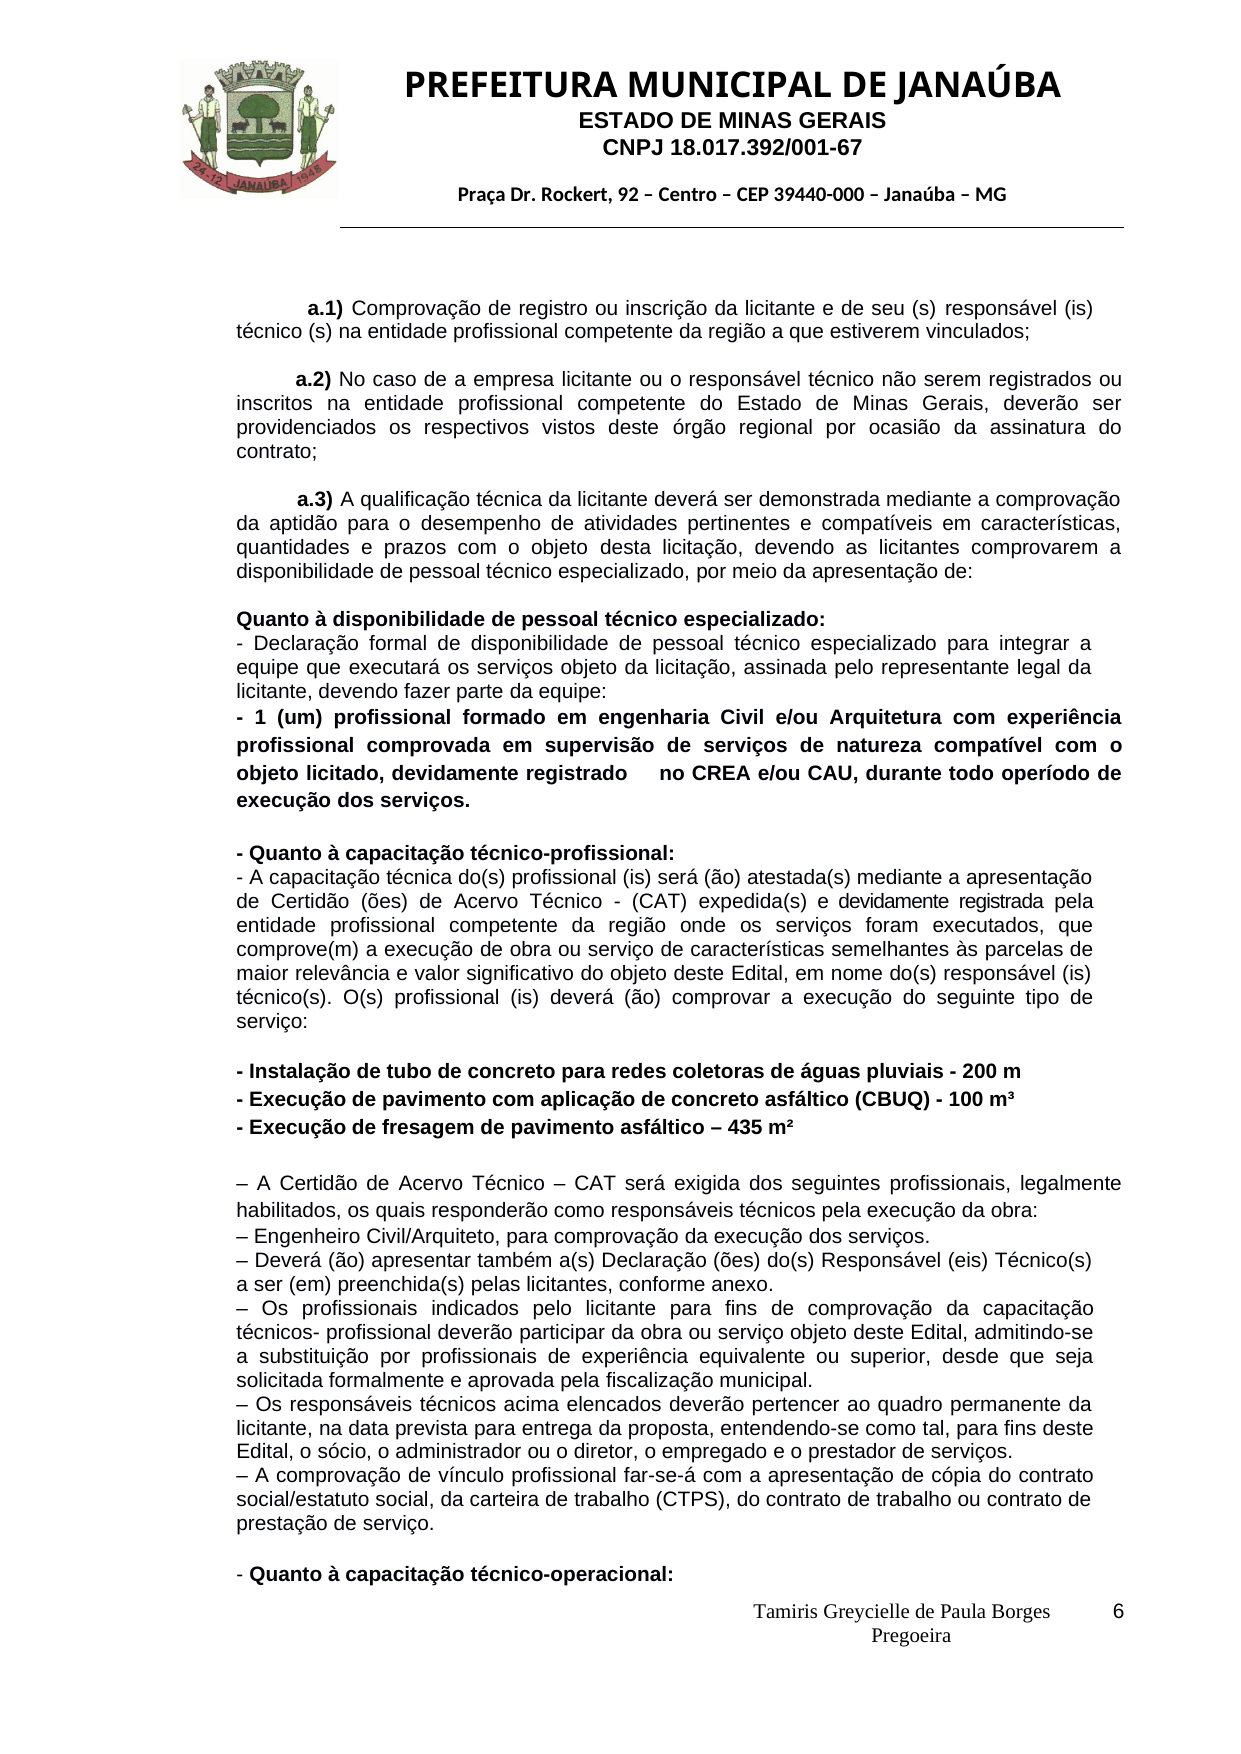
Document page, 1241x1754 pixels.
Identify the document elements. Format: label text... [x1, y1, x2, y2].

text a.3) A qualificação técnica da licitante deverá ser demonstrada mediante a comprovação da aptidão para o desempenho de atividades pertinentes e compatíveis em características, quantidades e prazos com o objeto desta licitação, devendo as licitantes comprovarem a disponibilidade de pessoal técnico especializado, por meio da apresentação de: [236, 487, 1122, 583]
text – A comprovação de vínculo profissional far-se-á com a apresentação de cópia do contrato social/estatuto social, da carteira de trabalho (CTPS), do contrato de trabalho ou contrato de prestação de serviço. [236, 1463, 1093, 1535]
text – Engenheiro Civil/Arquiteto, para comprovação da execução dos serviços. [236, 1223, 1122, 1247]
text - 1 (um) profissional formado em engenharia Civil e/ou Arquitetura com experiência profissional comprovada em supervisão de serviços de natureza compatível com o objeto licitado, devidamente registrado no CREA e/ou CAU, durante todo operíodo de execução dos serviços. [236, 703, 1122, 813]
text – Deverá (ão) apresentar também a(s) Declaração (ões) do(s) Responsável (eis) Técnico(s) a ser (em) preenchida(s) pelas licitantes, conforme anexo. [236, 1247, 1093, 1295]
text - Execução de pavimento com aplicação de concreto asfáltico (CBUQ) - 100 m³ [236, 1084, 1122, 1112]
text a.2) No caso de a empresa licitante ou o responsável técnico não serem registrados ou inscritos na entidade profissional competente do Estado de Minas Gerais, deverão ser providenciados os respectivos vistos deste órgão regional por ocasião da assinatura do contrato; [236, 367, 1122, 463]
text - Execução de fresagem de pavimento asfáltico – 435 m² [236, 1112, 1122, 1140]
text – A Certidão de Acervo Técnico – CAT será exigida dos seguintes profissionais, legalmente habilitados, os quais responderão como responsáveis técnicos pela execução da obra: [236, 1168, 1122, 1223]
list - A capacitação técnica do(s) profissional (is) será (ão) atestada(s) mediante a apresentação de Certidão (ões) de Acervo Técnico - (CAT) expedida(s) e devidamente registrada pela entidade profissional competente da região onde os serviços foram executados, que comprove(m) a execução de obra ou serviço de características semelhantes às parcelas de maior relevância e valor significativo do objeto deste Edital, em nome do(s) responsável (is) técnico(s). O(s) profissional (is) deverá (ão) comprovar a execução do seguinte tipo de serviço: [236, 865, 1093, 1032]
text - Instalação de tubo de concreto para redes coletoras de águas pluviais - 200 m [236, 1057, 1122, 1084]
picture [179, 59, 339, 199]
text - Declaração formal de disponibilidade de pessoal técnico especializado para integrar a equipe que executará os serviços objeto da licitação, assinada pelo representante legal da licitante, devendo fazer parte da equipe: [162, 631, 1093, 703]
text Quanto à disponibilidade de pessoal técnico especializado: [236, 607, 1122, 631]
text - Quanto à capacitação técnico-profissional: [236, 841, 1122, 865]
text – Os profissionais indicados pelo licitante para fins de comprovação da capacitação técnicos- profissional deverão participar da obra ou serviço objeto deste Edital, admitindo-se a substituição por profissionais de experiência equivalente ou superior, desde que seja solicitada formalmente e aprovada pela fiscalização municipal. [236, 1296, 1094, 1391]
text a.1) Comprovação de registro ou inscrição da licitante e de seu (s) responsável (is) técnico (s) na entidade profissional competente da região a que estiverem vinculados; [236, 295, 1093, 343]
text – Os responsáveis técnicos acima elencados deverão pertencer ao quadro permanente da licitante, na data prevista para entrega da proposta, entendendo-se como tal, para fins deste Edital, o sócio, o administrador ou o diretor, o empregado e o prestador de serviços. [236, 1391, 1093, 1463]
text - Quanto à capacitação técnico-operacional: [236, 1559, 1122, 1587]
